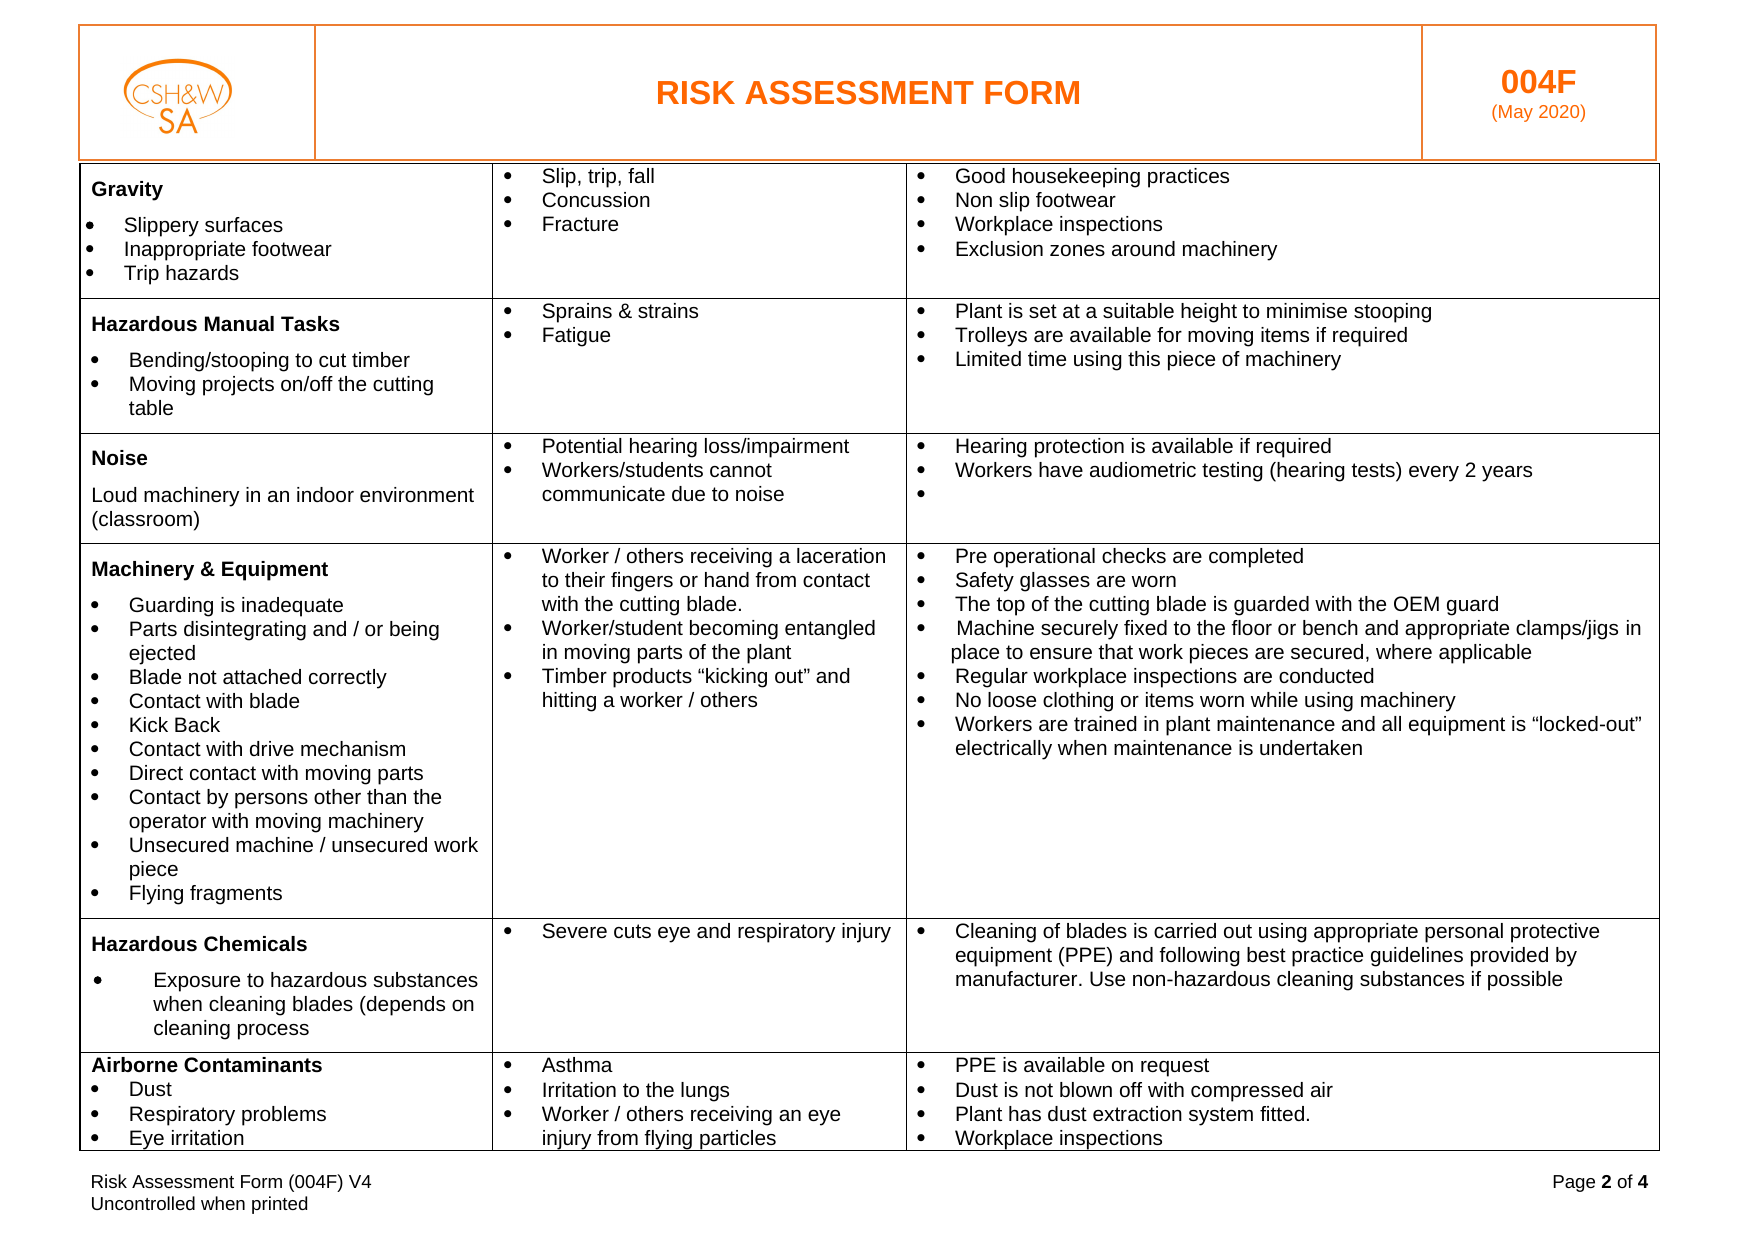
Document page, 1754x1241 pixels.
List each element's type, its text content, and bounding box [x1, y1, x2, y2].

table_cell Pre operational checks are completed Safety glasses are worn The top of the cutting blade is guarded with the OEM guard Machine securely fixed to the floor or bench and appropriate clamps/jigs in place to ensure that work pieces are secured, where applicable Regular workplace inspections are conducted No loose clothing or items worn while using machinery Workers are trained in plant maintenance and all equipment is “locked-out” electrically when maintenance is undertaken [907, 544, 1659, 918]
table_cell Plant is set at a suitable height to minimise stooping Trolleys are available for moving items if required Limited time using this piece of machinery [907, 299, 1659, 432]
table_cell Cleaning of blades is carried out using appropriate personal protective equipment (PPE) and following best practice guidelines provided by manufacturer. Use non-hazardous cleaning substances if possible [907, 919, 1659, 1052]
table_cell Hazardous Chemicals Exposure to hazardous substances when cleaning blades (depends on cleaning process [81, 919, 492, 1052]
table_cell Worker / others receiving a laceration to their fingers or hand from contact with the cutting blade. Worker/student becoming entangled in moving parts of the plant Timber products “kicking out” and hitting a worker / others [493, 544, 906, 918]
table_cell Sprains & strains Fatigue [493, 299, 906, 432]
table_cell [493, 1053, 906, 1149]
table_cell Slip, trip, fall Concussion Fracture [493, 164, 906, 298]
table_cell Good housekeeping practices Non slip footwear Workplace inspections Exclusion zones around machinery [907, 164, 1659, 298]
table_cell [907, 1053, 1659, 1149]
table_cell Potential hearing loss/impairment Workers/students cannot communicate due to noise [493, 434, 906, 543]
table_cell Severe cuts eye and respiratory injury [493, 919, 906, 1052]
table_cell Hazardous Manual Tasks Bending/stooping to cut timber Moving projects on/off the cutting table [81, 299, 492, 432]
table_cell Hearing protection is available if required Workers have audiometric testing (hearing tests) every 2 years [907, 434, 1659, 543]
table_cell Machinery & Equipment Guarding is inadequate Parts disintegrating and / or being ejected Blade not attached correctly Contact with blade Kick Back Contact with drive mechanism Direct contact with moving parts Contact by persons other than the operator with moving machinery Unsecured machine / unsecured work piece Flying fragments [81, 544, 492, 918]
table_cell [81, 1053, 492, 1149]
table_cell Noise Loud machinery in an indoor environment (classroom) [81, 434, 492, 543]
table_cell Gravity Slippery surfaces Inappropriate footwear Trip hazards [81, 164, 492, 298]
